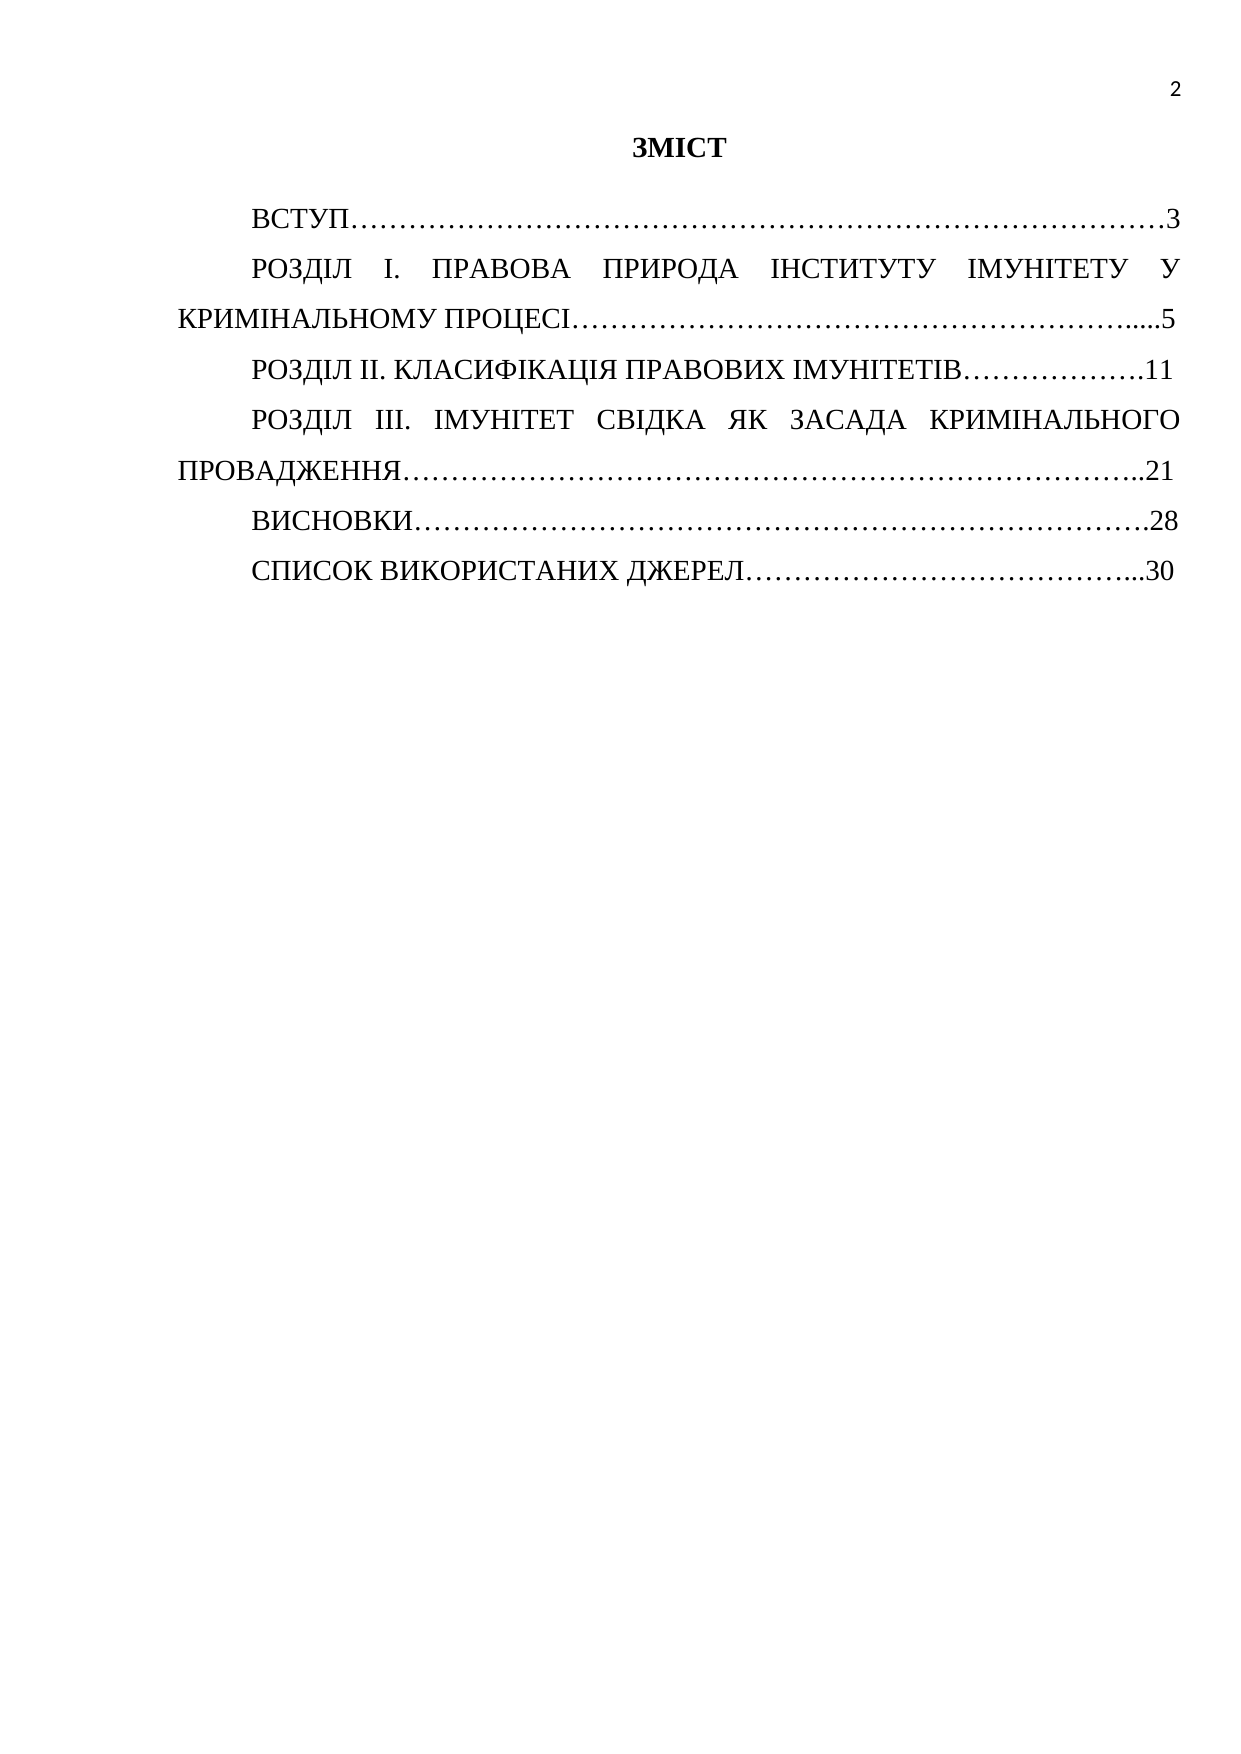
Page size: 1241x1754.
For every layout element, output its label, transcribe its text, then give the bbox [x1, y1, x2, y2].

text ВСТУП…………………………………………………………………………3 [177, 201, 1181, 234]
text ЗМІСТ [177, 130, 1181, 163]
text СПИСОК ВИКОРИСТАНИХ ДЖЕРЕЛ…………………………………...30 [177, 553, 1181, 587]
text РОЗДІЛ ІІ. КЛАСИФІКАЦІЯ ПРАВОВИХ ІМУНІТЕТІВ……………….11 [177, 352, 1181, 386]
text ВИСНОВКИ………………………………………………………………….28 [177, 503, 1181, 536]
text РОЗДІЛ І. ПРАВОВА ПРИРОДА ІНСТИТУТУ ІМУНІТЕТУ У КРИМІНАЛЬНОМУ ПРОЦЕСІ………………………………………………….....5 [177, 251, 1181, 335]
text РОЗДІЛ ІІІ. ІМУНІТЕТ СВІДКА ЯК ЗАСАДА КРИМІНАЛЬНОГО ПРОВАДЖЕННЯ…………………………………………………………………..21 [177, 402, 1181, 486]
